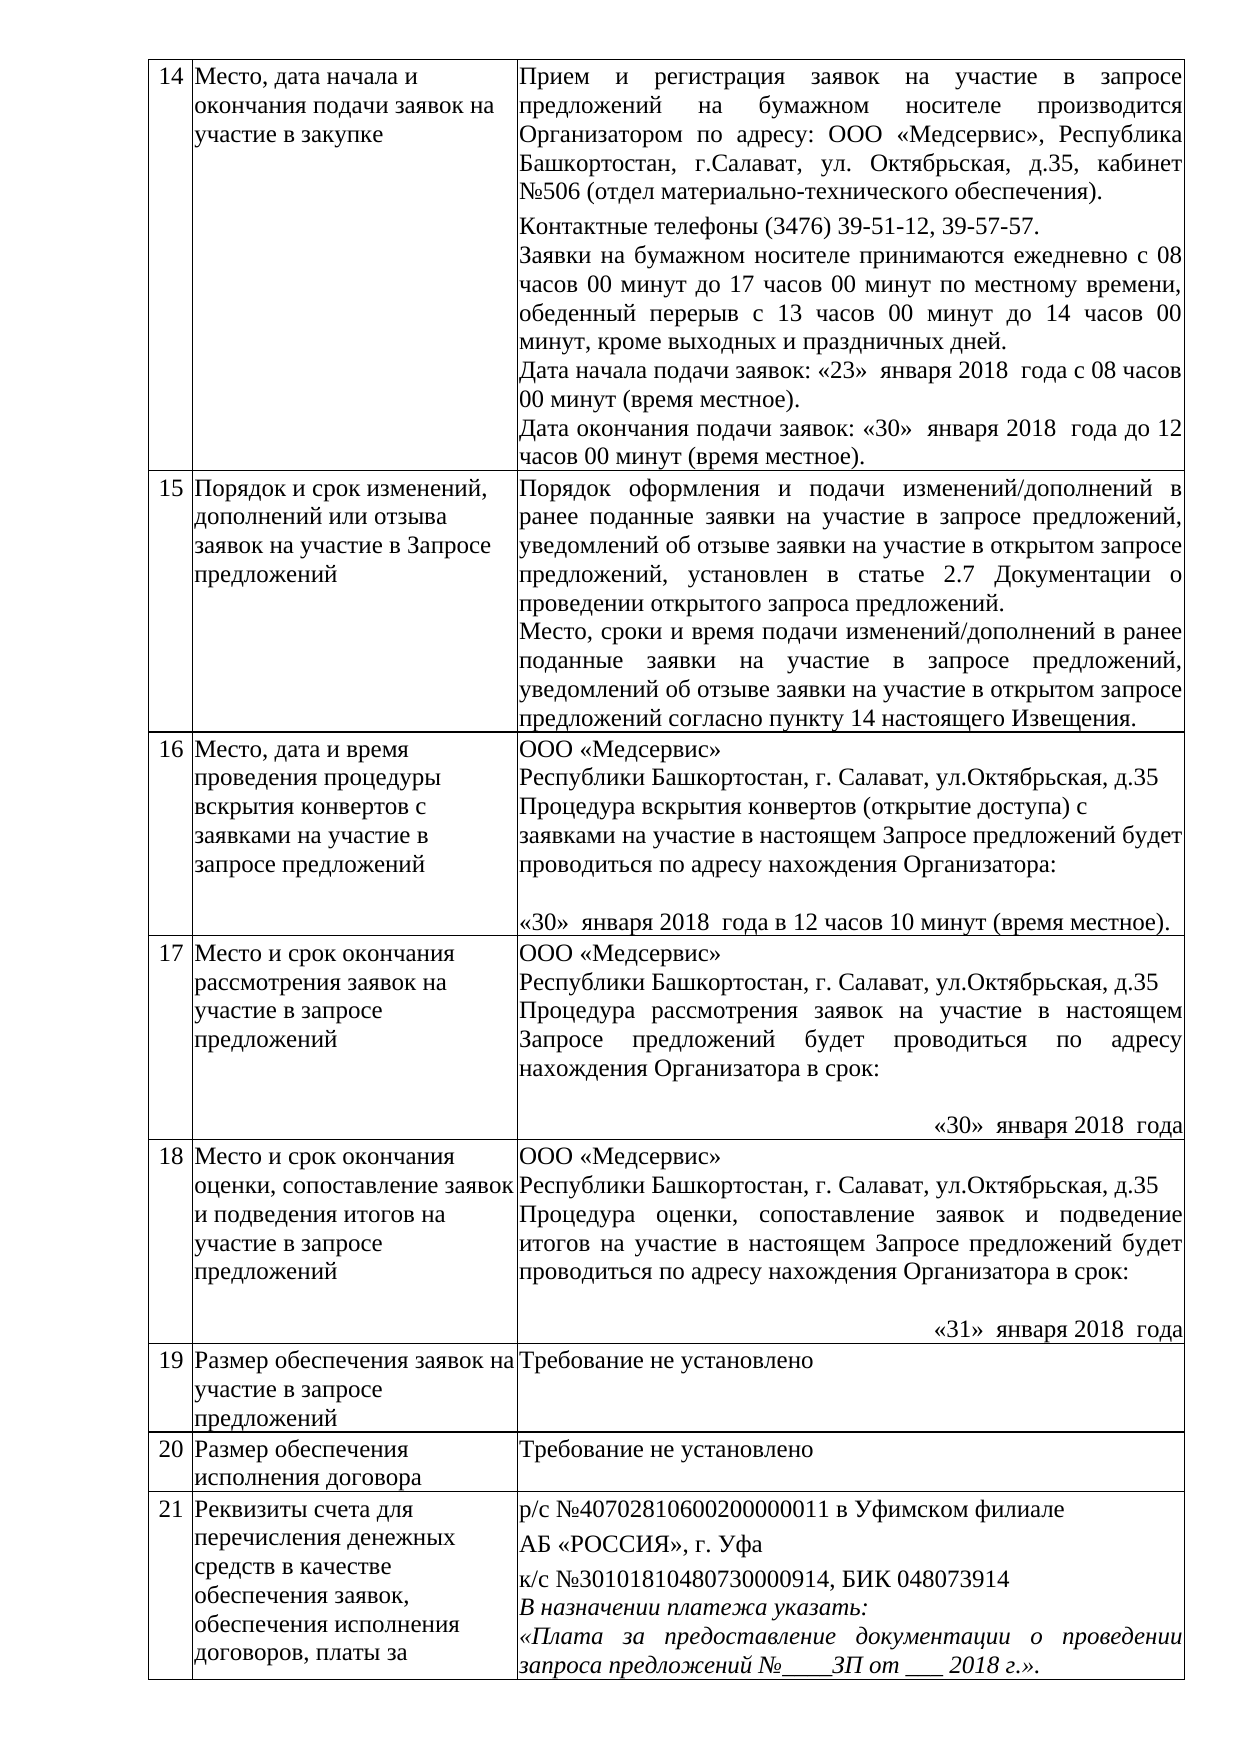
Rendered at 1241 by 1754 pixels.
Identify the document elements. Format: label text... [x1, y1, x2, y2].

table_cell 16 [149, 733, 192, 935]
table_cell 20 [149, 1433, 192, 1491]
table_cell Место и срок окончания рассмотрения заявок на участие в запросе предложений [193, 936, 517, 1139]
table_cell 14 [149, 60, 192, 470]
table_cell Порядок и срок изменений, дополнений или отзыва заявок на участие в Запросе предложений [193, 471, 517, 731]
table_cell ООО «Медсервис» Республики Башкортостан, г. Салават, ул.Октябрьская, д.35 Процедура рассмотрения заявок на участие в настоящем Запросе предложений будет проводиться по адресу нахождения Организатора в срок: «30» января 2018 года [518, 936, 1184, 1139]
table_cell 21 [149, 1492, 192, 1679]
table_cell Место и срок окончания оценки, сопоставление заявок и подведения итогов на участие в запросе предложений [193, 1140, 517, 1343]
table_cell 18 [149, 1140, 192, 1343]
table_cell Место, дата и время проведения процедуры вскрытия конвертов с заявками на участие в запросе предложений [193, 733, 517, 935]
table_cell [193, 1492, 517, 1679]
table_cell ООО «Медсервис» Республики Башкортостан, г. Салават, ул.Октябрьская, д.35 Процедура вскрытия конвертов (открытие доступа) с заявками на участие в настоящем Запросе предложений будет проводиться по адресу нахождения Организатора: «30» января 2018 года в 12 часов 10 минут (время местное). [518, 733, 1184, 935]
table_cell Размер обеспечения заявок на участие в запросе предложений [193, 1344, 517, 1431]
table_cell 19 [149, 1344, 192, 1431]
table_cell 15 [149, 471, 192, 731]
table_cell ООО «Медсервис» Республики Башкортостан, г. Салават, ул.Октябрьская, д.35 Процедура оценки, сопоставление заявок и подведение итогов на участие в настоящем Запросе предложений будет проводиться по адресу нахождения Организатора в срок: «31» января 2018 года [518, 1140, 1184, 1343]
table_cell Порядок оформления и подачи изменений/дополнений в ранее поданные заявки на участие в запросе предложений, уведомлений об отзыве заявки на участие в открытом запросе предложений, установлен в статье 2.7 Документации о проведении открытого запроса предложений. Место, сроки и время подачи изменений/дополнений в ранее поданные заявки на участие в запросе предложений, уведомлений об отзыве заявки на участие в открытом запросе предложений согласно пункту 14 настоящего Извещения. [518, 471, 1184, 731]
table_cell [518, 1492, 1184, 1679]
table_cell Место, дата начала и окончания подачи заявок на участие в закупке [193, 60, 517, 470]
table_cell Размер обеспечения исполнения договора [193, 1433, 517, 1491]
table_cell 17 [149, 936, 192, 1139]
table_cell Прием и регистрация заявок на участие в запросе предложений на бумажном носителе производится Организатором по адресу: ООО «Медсервис», Республика Башкортостан, г.Салават, ул. Октябрьская, д.35, кабинет №506 (отдел материально-технического обеспечения). Контактные телефоны (3476) 39-51-12, 39-57-57. Заявки на бумажном носителе принимаются ежедневно с 08 часов 00 минут до 17 часов 00 минут по местному времени, обеденный перерыв с 13 часов 00 минут до 14 часов 00 минут, кроме выходных и праздничных дней. Дата начала подачи заявок: «23» января 2018 года с 08 часов 00 минут (время местное). Дата окончания подачи заявок: «30» января 2018 года до 12 часов 00 минут (время местное). [518, 60, 1184, 470]
table_cell Требование не установлено [518, 1344, 1184, 1431]
table_cell Требование не установлено [518, 1433, 1184, 1491]
